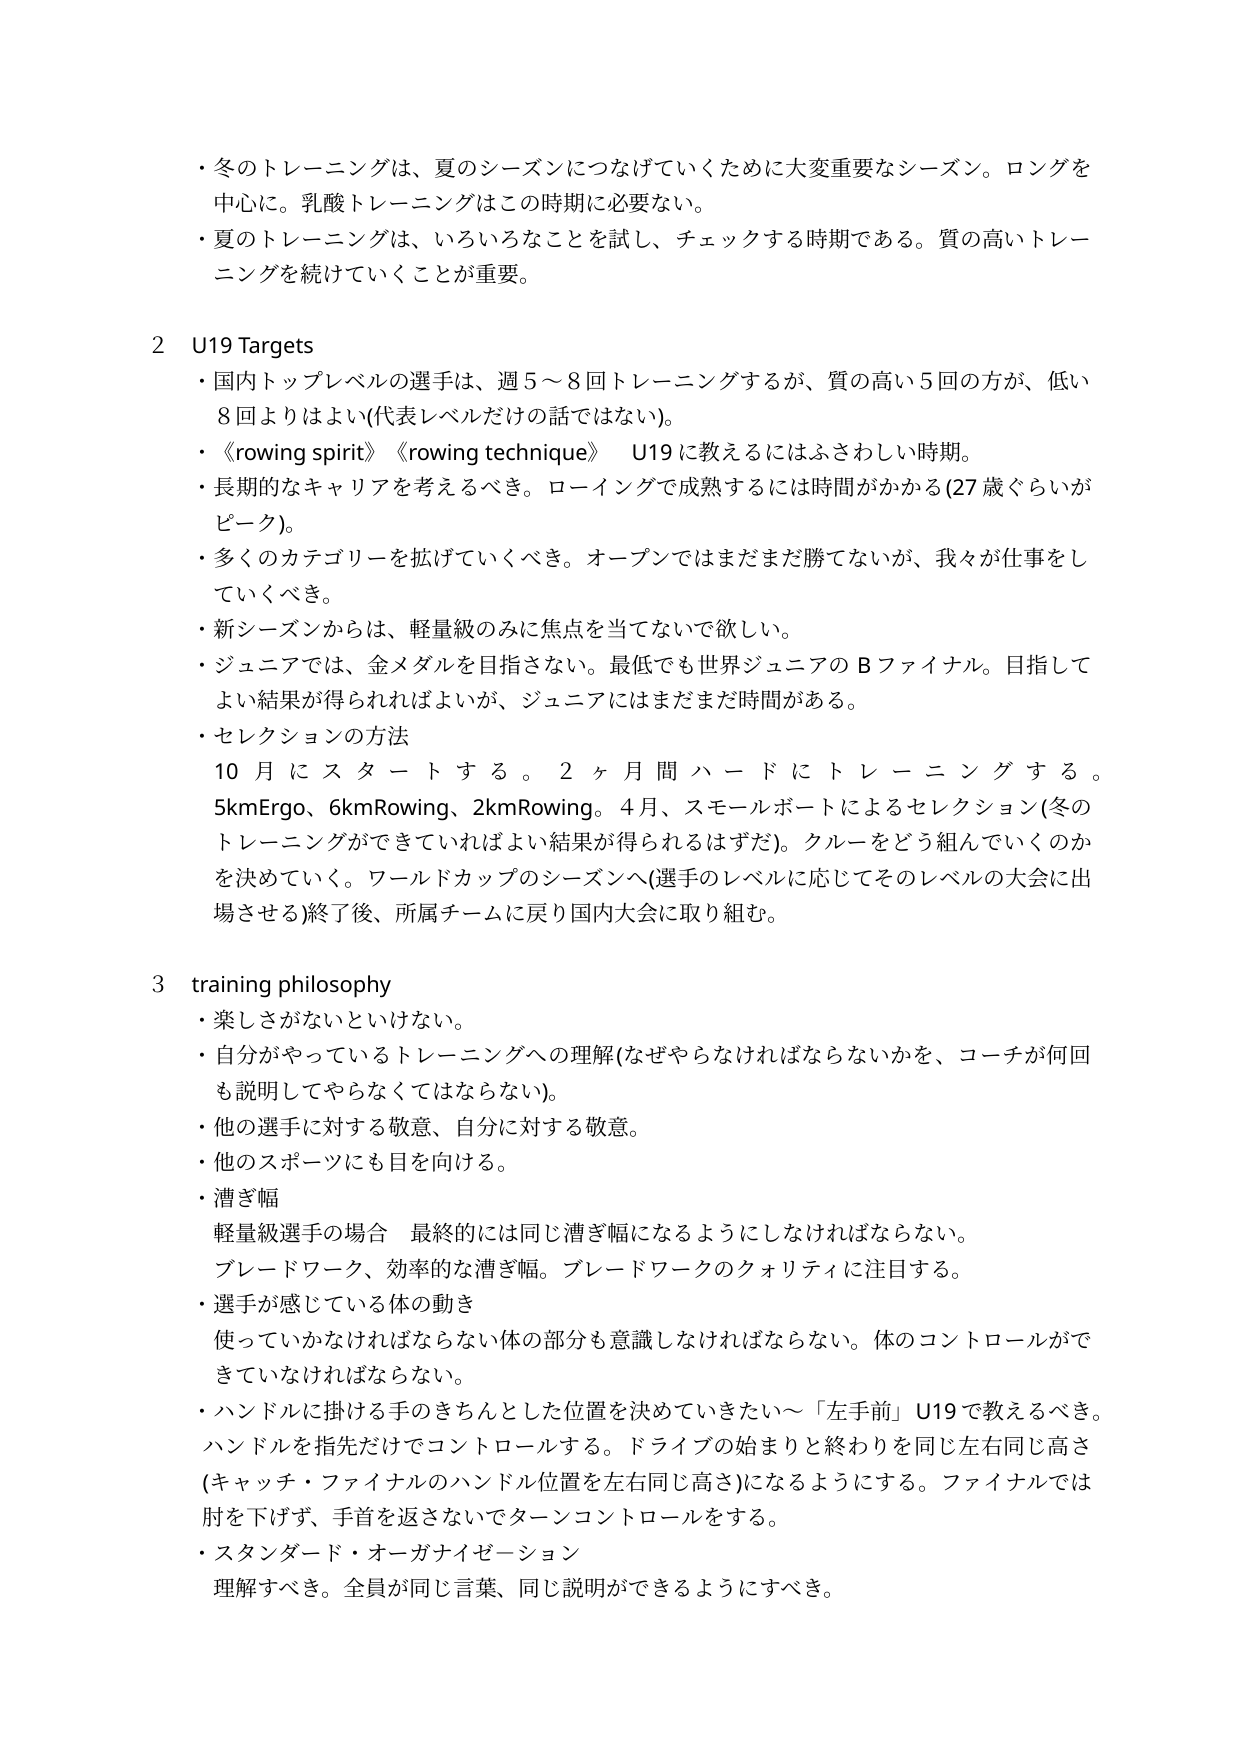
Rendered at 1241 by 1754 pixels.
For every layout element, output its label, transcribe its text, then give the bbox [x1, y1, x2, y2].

text ２ U19 Targets [148, 397, 1092, 433]
text ・セレクションの方法 [148, 788, 1092, 824]
text ・多くのカテゴリーを拡げていくべき。オープンではまだまだ勝てないが、我々が仕事をしていくべき。 [192, 611, 1092, 682]
text ブレードワーク、効率的な漕ぎ幅。ブレードワークのクォリティに注目する。 [148, 1321, 1092, 1356]
text ・他の選手に対する敬意、自分に対する敬意。 [148, 1179, 1092, 1214]
text ・自分がやっているトレーニングへの理解(なぜやらなければならないかを、コーチが何回も説明してやらなくてはならない)。 [192, 1108, 1092, 1179]
text ・《rowing spirit》《rowing technique》 U19に教えるにはふさわしい時期。 [148, 504, 1092, 539]
text ・国内トップレベルの選手は、週５～８回トレーニングするが、質の高い５回の方が、低い８回よりはよい(代表レベルだけの話ではない)。 [192, 433, 1092, 504]
text ３ training philosophy [148, 1037, 1092, 1072]
text ・冬のトレーニングは、夏のシーズンにつなげていくために大変重要なシーズン。ロングを中心に。乳酸トレーニングはこの時期に必要ない。 [192, 220, 1092, 291]
text ・他のスポーツにも目を向ける。 [148, 1214, 1092, 1250]
text 使っていかなければならない体の部分も意識しなければならない。体のコントロールができていなければならない。 [213, 1392, 1092, 1463]
text 軽量級選手の場合 最終的には同じ漕ぎ幅になるようにしなければならない。 [148, 1285, 1092, 1321]
text ・新シーズンからは、軽量級のみに焦点を当てないで欲しい。 [192, 682, 1092, 717]
text ・長期的なキャリアを考えるべき。ローイングで成熟するには時間がかかる(27歳ぐらいがピーク)。 [192, 539, 1092, 611]
text ・選手が感じている体の動き [192, 1356, 1092, 1392]
text ・夏のトレーニングは、いろいろなことを試し、チェックする時期である。質の高いトレーニングを続けていくことが重要。 [192, 291, 1092, 362]
text ・漕ぎ幅 [148, 1250, 1092, 1285]
text ・ハンドルに掛ける手のきちんとした位置を決めていきたい～「左手前」U19で教えるべき。ハンドルを指先だけでコントロールする。ドライブの始まりと終わりを同じ左右同じ高さ(キャッチ・ファイナルのハンドル位置を左右同じ高さ)になるようにする。ファイナルでは肘を下げず、手首を返さないでターンコントロールをする。 [192, 1463, 1092, 1605]
text ・楽しさがないといけない。 [148, 1072, 1092, 1108]
text 10月にスタートする。２ヶ月間ハードにトレーニングする。5kmErgo、6kmRowing、2kmRowing。４月、スモールボートによるセレクション(冬のトレーニングができていればよい結果が得られるはずだ)。クルーをどう組んでいくのかを決めていく。ワールドカップのシーズンへ(選手のレベルに応じてそのレベルの大会に出場させる)終了後、所属チームに戻り国内大会に取り組む。 [213, 824, 1092, 1001]
text ・冬の期間に2000mレースは適さないのかという質問があるが、そうではない。もっとトレーニングに集中して取り組むべきである(B1、B2、C2など)。 [192, 149, 1092, 220]
text ・ジュニアでは、金メダルを目指さない。最低でも世界ジュニアのBファイナル。目指してよい結果が得られればよいが、ジュニアにはまだまだ時間がある。 [192, 717, 1092, 788]
